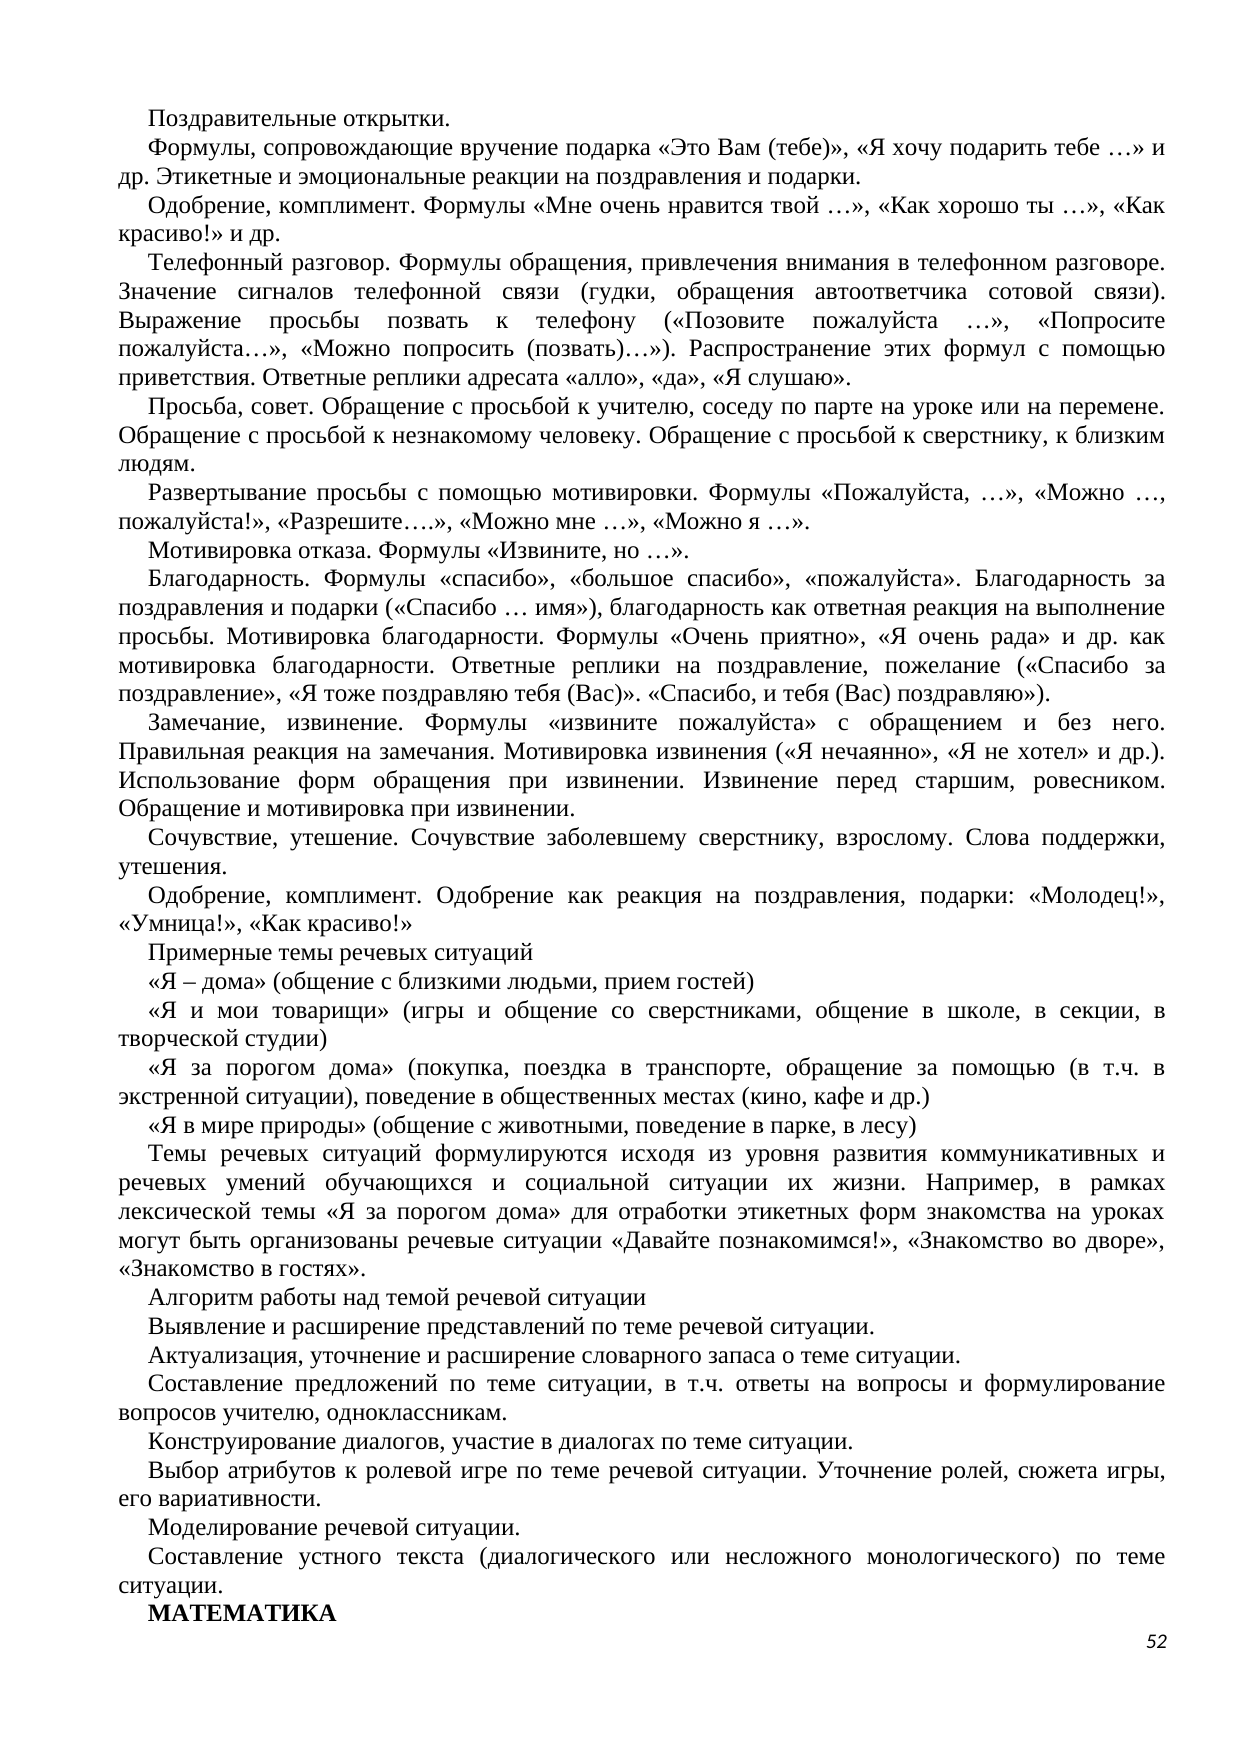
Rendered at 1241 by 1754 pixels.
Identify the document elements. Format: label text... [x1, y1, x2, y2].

text Поздравительные открытки. [118, 103, 1167, 132]
text Темы речевых ситуаций формулируются исходя из уровня развития коммуникативных и речевых умений обучающихся и социальной ситуации их жизни. Например, в рамках лексической темы «Я за порогом дома» для отработки этикетных форм знакомства на уроках могут быть организованы речевые ситуации «Давайте познакомимся!», «Знакомство во дворе», «Знакомство в гостях». [118, 1138, 1167, 1282]
text Моделирование речевой ситуации. [118, 1512, 1167, 1541]
text Мотивировка отказа. Формулы «Извините, но …». [118, 535, 1167, 563]
text «Я и мои товарищи» (игры и общение со сверстниками, общение в школе, в секции, в творческой студии) [118, 995, 1167, 1052]
text «Я за порогом дома» (покупка, поездка в транспорте, обращение за помощью (в т.ч. в экстренной ситуации), поведение в общественных местах (кино, кафе и др.) [118, 1052, 1167, 1110]
text Телефонный разговор. Формулы обращения, привлечения внимания в телефонном разговоре. Значение сигналов телефонной связи (гудки, обращения автоответчика сотовой связи). Выражение просьбы позвать к телефону («Позовите пожалуйста …», «Попросите пожалуйста…», «Можно попросить (позвать)…»). Распространение этих формул с помощью приветствия. Ответные реплики адресата «алло», «да», «Я слушаю». [118, 247, 1167, 391]
text Составление предложений по теме ситуации, в т.ч. ответы на вопросы и формулирование вопросов учителю, одноклассникам. [118, 1368, 1167, 1426]
text Просьба, совет. Обращение с просьбой к учителю, соседу по парте на уроке или на перемене. Обращение с просьбой к незнакомому человеку. Обращение с просьбой к сверстнику, к близким людям. [118, 391, 1167, 477]
text Примерные темы речевых ситуаций [118, 937, 1167, 966]
text Сочувствие, утешение. Сочувствие заболевшему сверстнику, взрослому. Слова поддержки, утешения. [118, 822, 1167, 880]
text Алгоритм работы над темой речевой ситуации [118, 1282, 1167, 1311]
text Актуализация, уточнение и расширение словарного запаса о теме ситуации. [118, 1340, 1167, 1368]
text «Я в мире природы» (общение с животными, поведение в парке, в лесу) [118, 1110, 1167, 1138]
text Выявление и расширение представлений по теме речевой ситуации. [118, 1311, 1167, 1340]
text Развертывание просьбы с помощью мотивировки. Формулы «Пожалуйста, …», «Можно …, пожалуйста!», «Разрешите….», «Можно мне …», «Можно я …». [118, 477, 1167, 535]
text Благодарность. Формулы «спасибо», «большое спасибо», «пожалуйста». Благодарность за поздравления и подарки («Спасибо … имя»), благодарность как ответная реакция на выполнение просьбы. Мотивировка благодарности. Формулы «Очень приятно», «Я очень рада» и др. как мотивировка благодарности. Ответные реплики на поздравление, пожелание («Спасибо за поздравление», «Я тоже поздравляю тебя (Вас)». «Спасибо, и тебя (Вас) поздравляю»). [118, 563, 1167, 707]
text Формулы, сопровождающие вручение подарка «Это Вам (тебе)», «Я хочу подарить тебе …» и др. Этикетные и эмоциональные реакции на поздравления и подарки. [118, 132, 1167, 190]
text «Я – дома» (общение с близкими людьми, прием гостей) [118, 966, 1167, 995]
text Замечание, извинение. Формулы «извините пожалуйста» с обращением и без него. Правильная реакция на замечания. Мотивировка извинения («Я нечаянно», «Я не хотел» и др.). Использование форм обращения при извинении. Извинение перед старшим, ровесником. Обращение и мотивировка при извинении. [118, 707, 1167, 822]
text МАТЕМАТИКА [118, 1598, 1167, 1627]
text Одобрение, комплимент. Одобрение как реакция на поздравления, подарки: «Молодец!», «Умница!», «Как красиво!» [118, 880, 1167, 937]
text Одобрение, комплимент. Формулы «Мне очень нравится твой …», «Как хорошо ты …», «Как красиво!» и др. [118, 190, 1167, 247]
text Составление устного текста (диалогического или несложного монологического) по теме ситуации. [118, 1541, 1167, 1598]
text Конструирование диалогов, участие в диалогах по теме ситуации. [118, 1426, 1167, 1455]
text Выбор атрибутов к ролевой игре по теме речевой ситуации. Уточнение ролей, сюжета игры, его вариативности. [118, 1455, 1167, 1512]
